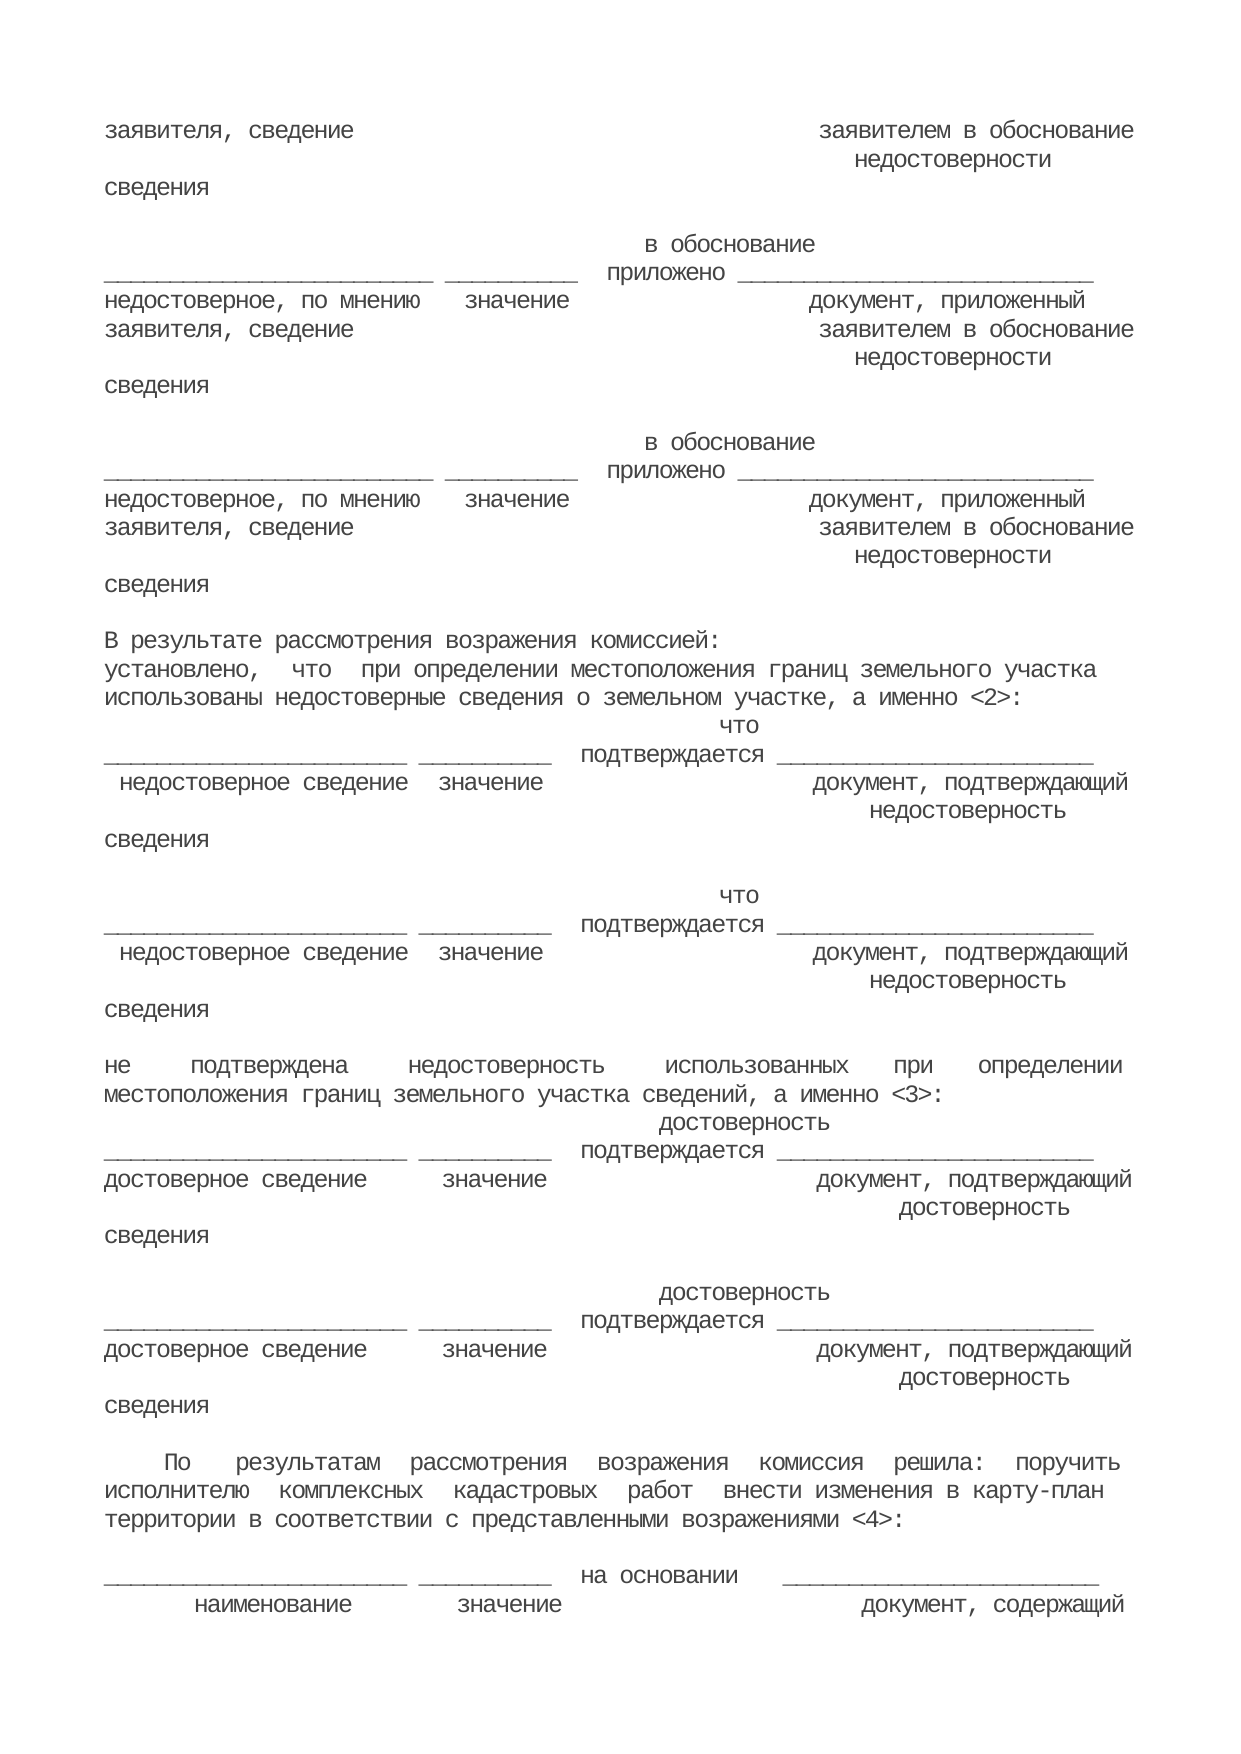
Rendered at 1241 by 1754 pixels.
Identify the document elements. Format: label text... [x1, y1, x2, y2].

text достоверность [103, 1251, 1152, 1308]
text недостоверности сведения [103, 345, 1152, 401]
text недостоверности сведения [103, 146, 1152, 203]
text недостоверность сведения [103, 968, 1152, 1025]
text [103, 260, 1152, 288]
text _________________________ __________ приложено ___________________________ [103, 458, 1152, 486]
text заявителя, сведение заявителем в обоснование [103, 118, 1152, 146]
text недостоверное, по мнению значение документ, приложенный [103, 288, 1152, 316]
text достоверность сведения [103, 1365, 1152, 1421]
text исполнителю комплексных кадастровых работ внести изменения в карту-план [103, 1478, 1152, 1506]
text _______________________ __________ подтверждается ________________________ [103, 911, 1152, 940]
text По результатам рассмотрения возражения комиссия решила: поручить [103, 1421, 1152, 1478]
text в обоснование [103, 401, 1152, 458]
text достоверность сведения [103, 1195, 1152, 1251]
text _______________________ __________ подтверждается ________________________ [103, 741, 1152, 770]
text достоверность [103, 1110, 1152, 1138]
text В результате рассмотрения возражения комиссией: [103, 600, 1152, 656]
text недостоверность сведения [103, 798, 1152, 855]
text наименование значение документ, содержащий [103, 1591, 1152, 1620]
text что [103, 855, 1152, 911]
text _______________________ __________ подтверждается ________________________ [103, 1138, 1152, 1166]
text недостоверное, по мнению значение документ, приложенный [103, 486, 1152, 515]
text не подтверждена недостоверность использованных при определении [103, 1025, 1152, 1081]
text в обоснование [103, 203, 1152, 260]
text недостоверное сведение значение документ, подтверждающий [103, 940, 1152, 968]
text заявителя, сведение заявителем в обоснование [103, 515, 1152, 543]
text достоверное сведение значение документ, подтверждающий [103, 1166, 1152, 1195]
text территории в соответствии с представленными возражениями <4>: [103, 1506, 1152, 1535]
text достоверное сведение значение документ, подтверждающий [103, 1336, 1152, 1365]
text что [103, 713, 1152, 741]
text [103, 1535, 1152, 1591]
text использованы недостоверные сведения о земельном участке, а именно <2>: [103, 685, 1152, 713]
text местоположения границ земельного участка сведений, а именно <3>: [103, 1081, 1152, 1110]
text недостоверности сведения [103, 543, 1152, 600]
text _______________________ __________ подтверждается ________________________ [103, 1308, 1152, 1336]
text заявителя, сведение заявителем в обоснование [103, 316, 1152, 345]
text установлено, что при определении местоположения границ земельного участка [103, 656, 1152, 685]
text недостоверное сведение значение документ, подтверждающий [103, 770, 1152, 798]
